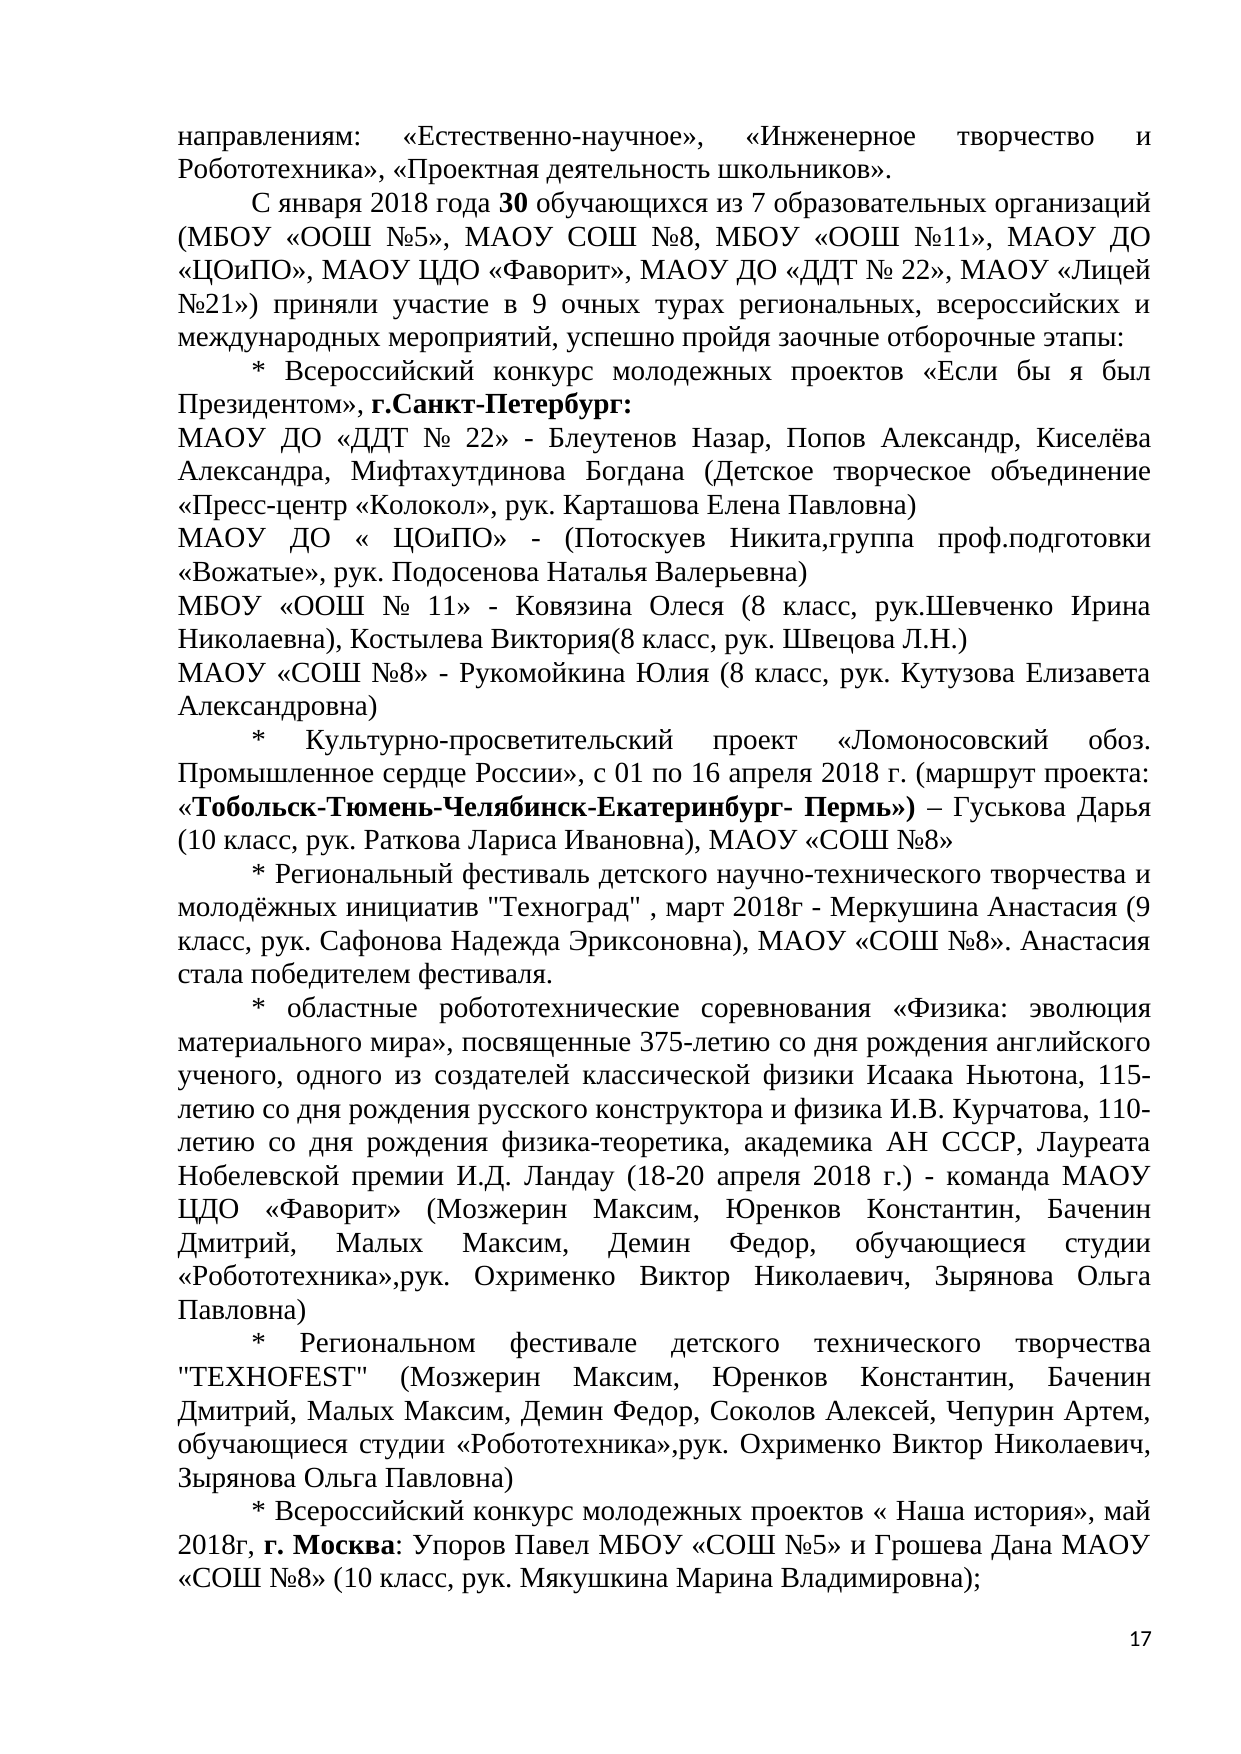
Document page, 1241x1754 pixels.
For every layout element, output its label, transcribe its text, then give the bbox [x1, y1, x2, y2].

text * Всероссийский конкурс молодежных проектов « Наша история», май 2018г, г. Москва: Упоров Павел МБОУ «СОШ №5» и Грошева Дана МАОУ «СОШ №8» (10 класс, рук. Мякушкина Марина Владимировна); [177, 1493, 1152, 1594]
text МАОУ ДО «ДДТ № 22» - Блеутенов Назар, Попов Александр, Киселёва Александра, Мифтахутдинова Богдана (Детское творческое объединение «Пресс-центр «Колокол», рук. Карташова Елена Павловна) [177, 420, 1152, 521]
text * Всероссийский конкурс молодежных проектов «Если бы я был Президентом», г.Санкт-Петербург: [177, 353, 1152, 420]
text МАОУ ДО « ЦОиПО» - (Потоскуев Никита,группа проф.подготовки «Вожатые», рук. Подосенова Наталья Валерьевна) [177, 521, 1152, 588]
text * Региональный фестиваль детского научно-технического творчества и молодёжных инициатив "Техноград" , март 2018г - Меркушина Анастасия (9 класс, рук. Сафонова Надежда Эриксоновна), МАОУ «СОШ №8». Анастасия стала победителем фестиваля. [177, 856, 1152, 990]
text С января 2018 года 30 обучающихся из 7 образовательных организаций (МБОУ «ООШ №5», МАОУ СОШ №8, МБОУ «ООШ №11», МАОУ ДО «ЦОиПО», МАОУ ЦДО «Фаворит», МАОУ ДО «ДДТ № 22», МАОУ «Лицей №21») приняли участие в 9 очных турах региональных, всероссийских и международных мероприятий, успешно пройдя заочные отборочные этапы: [177, 185, 1152, 353]
text * Региональном фестивале детского технического творчества "ТЕХНОFEST" (Мозжерин Максим, Юренков Константин, Баченин Дмитрий, Малых Максим, Демин Федор, Соколов Алексей, Чепурин Артем, обучающиеся студии «Робототехника»,рук. Охрименко Виктор Николаевич, Зырянова Ольга Павловна) [177, 1326, 1152, 1493]
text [177, 118, 1152, 185]
text МБОУ «ООШ № 11» - Ковязина Олеся (8 класс, рук.Шевченко Ирина Николаевна), Костылева Виктория(8 класс, рук. Швецова Л.Н.) [177, 588, 1152, 655]
text * областные робототехнические соревнования «Физика: эволюция материального мира», посвященные 375-летию со дня рождения английского ученого, одного из создателей классической физики Исаака Ньютона, 115-летию со дня рождения русского конструктора и физика И.В. Курчатова, 110-летию со дня рождения физика-теоретика, академика АН СССР, Лауреата Нобелевской премии И.Д. Ландау (18-20 апреля 2018 г.) - команда МАОУ ЦДО «Фаворит» (Мозжерин Максим, Юренков Константин, Баченин Дмитрий, Малых Максим, Демин Федор, обучающиеся студии «Робототехника»,рук. Охрименко Виктор Николаевич, Зырянова Ольга Павловна) [177, 990, 1152, 1326]
text * Культурно-просветительский проект «Ломоносовский обоз. Промышленное сердце России», с 01 по 16 апреля 2018 г. (маршрут проекта: «Тобольск-Тюмень-Челябинск-Екатеринбург- Пермь») – Гуськова Дарья (10 класс, рук. Раткова Лариса Ивановна), МАОУ «СОШ №8» [177, 722, 1152, 856]
text МАОУ «СОШ №8» - Рукомойкина Юлия (8 класс, рук. Кутузова Елизавета Александровна) [177, 655, 1152, 722]
